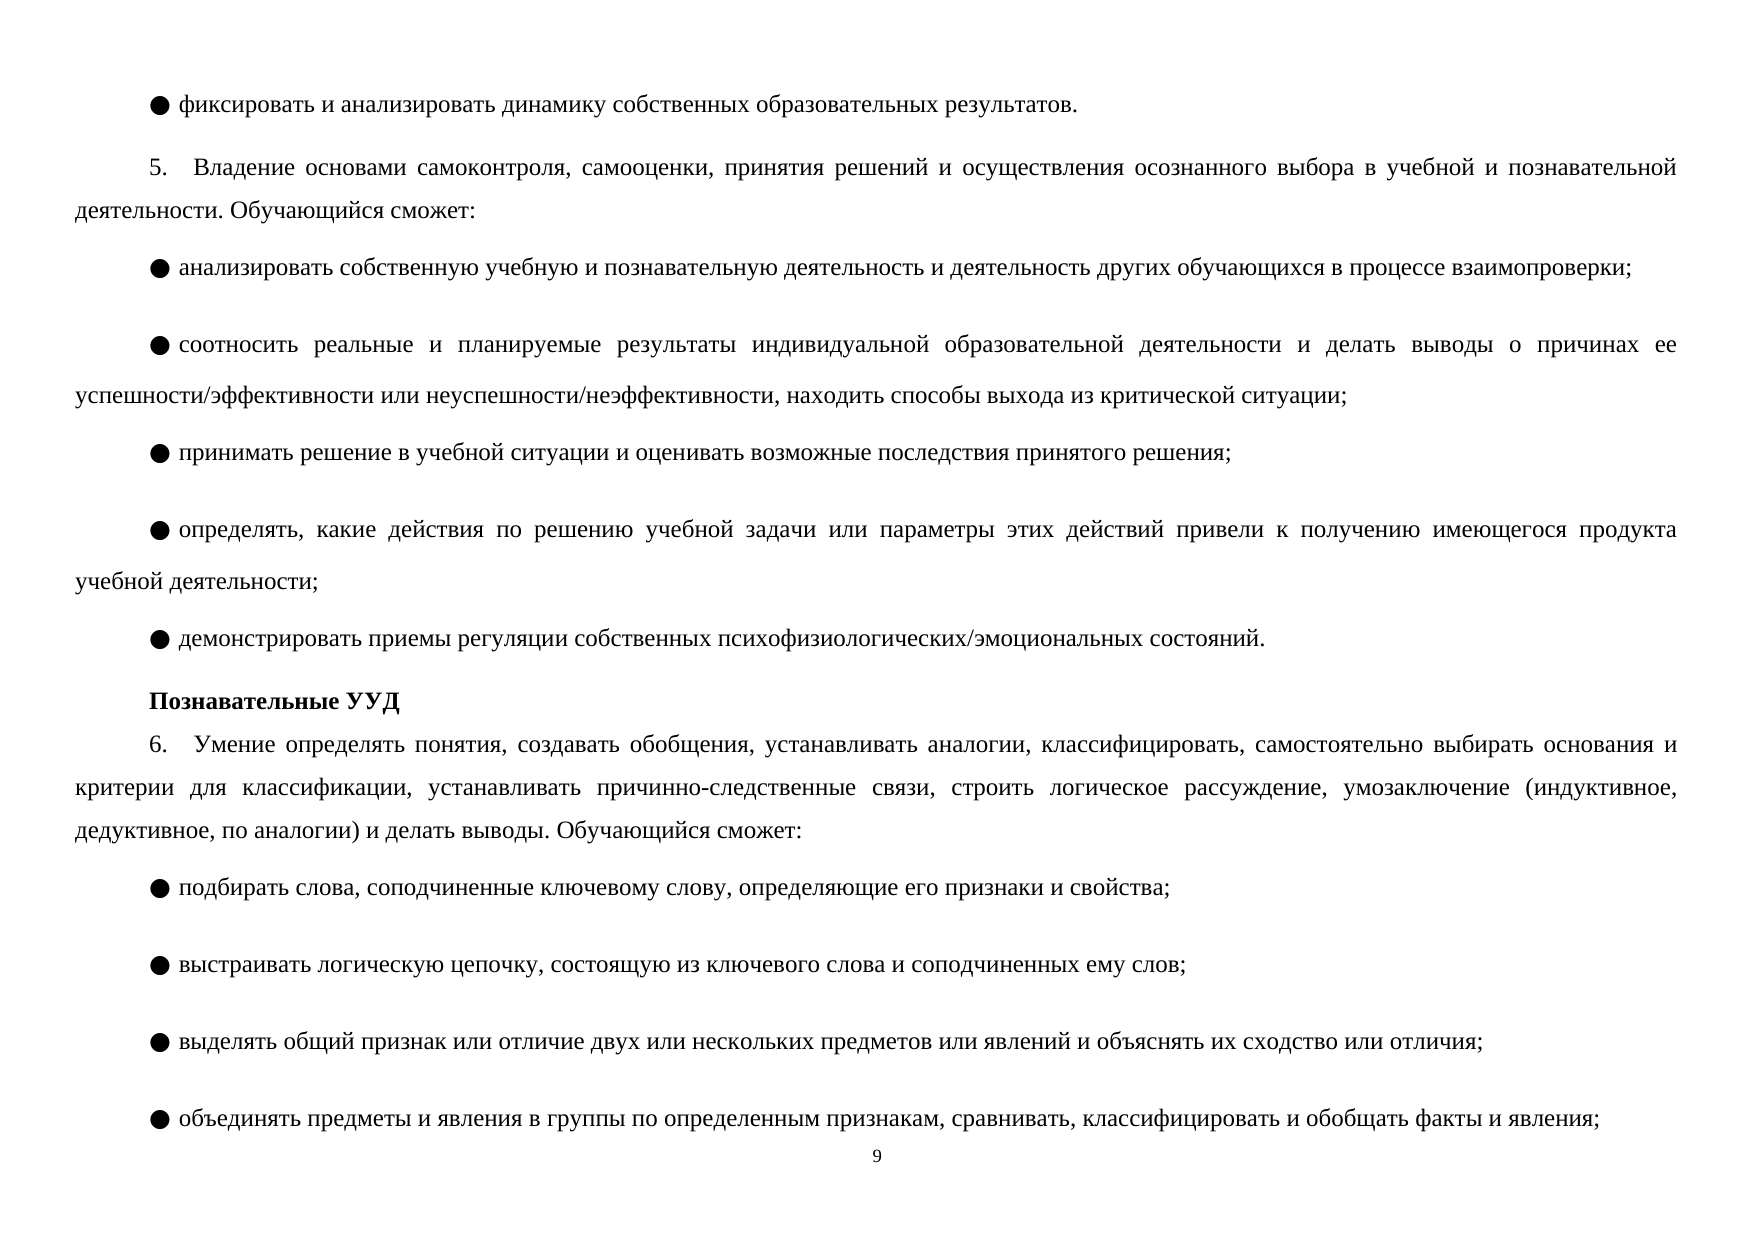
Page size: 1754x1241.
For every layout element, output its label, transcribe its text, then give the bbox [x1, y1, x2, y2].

list анализировать собственную учебную и познавательную деятельность и деятельность других обучающихся в процессе взаимопроверки; [75, 238, 1679, 289]
text Познавательные УУД [75, 686, 1679, 715]
list демонстрировать приемы регуляции собственных психофизиологических/эмоциональных состояний. [75, 609, 1679, 661]
list Владение основами самоконтроля, самооценки, принятия решений и осуществления осознанного выбора в учебной и познавательной деятельности. Обучающийся сможет: [75, 152, 1679, 224]
list Умение определять понятия, создавать обобщения, устанавливать аналогии, классифицировать, самостоятельно выбирать основания и критерии для классификации, устанавливать причинно-следственные связи, строить логическое рассуждение, умозаключение (индуктивное, дедуктивное, по аналогии) и делать выводы. Обучающийся сможет: [75, 729, 1679, 844]
list определять, какие действия по решению учебной задачи или параметры этих действий привели к получению имеющегося продукта учебной деятельности; [75, 501, 1679, 595]
list объединять предметы и явления в группы по определенным признакам, сравнивать, классифицировать и обобщать факты и явления; [75, 1089, 1679, 1141]
list подбирать слова, соподчиненные ключевому слову, определяющие его признаки и свойства; [75, 859, 1679, 910]
list выстраивать логическую цепочку, состоящую из ключевого слова и соподчиненных ему слов; [75, 936, 1679, 987]
list соотносить реальные и планируемые результаты индивидуальной образовательной деятельности и делать выводы о причинах ее успешности/эффективности или неуспешности/неэффективности, находить способы выхода из критической ситуации; [75, 315, 1679, 409]
list выделять общий признак или отличие двух или нескольких предметов или явлений и объяснять их сходство или отличия; [75, 1012, 1679, 1064]
list фиксировать и анализировать динамику собственных образовательных результатов. [75, 75, 1679, 126]
list принимать решение в учебной ситуации и оценивать возможные последствия принятого решения; [75, 424, 1679, 475]
